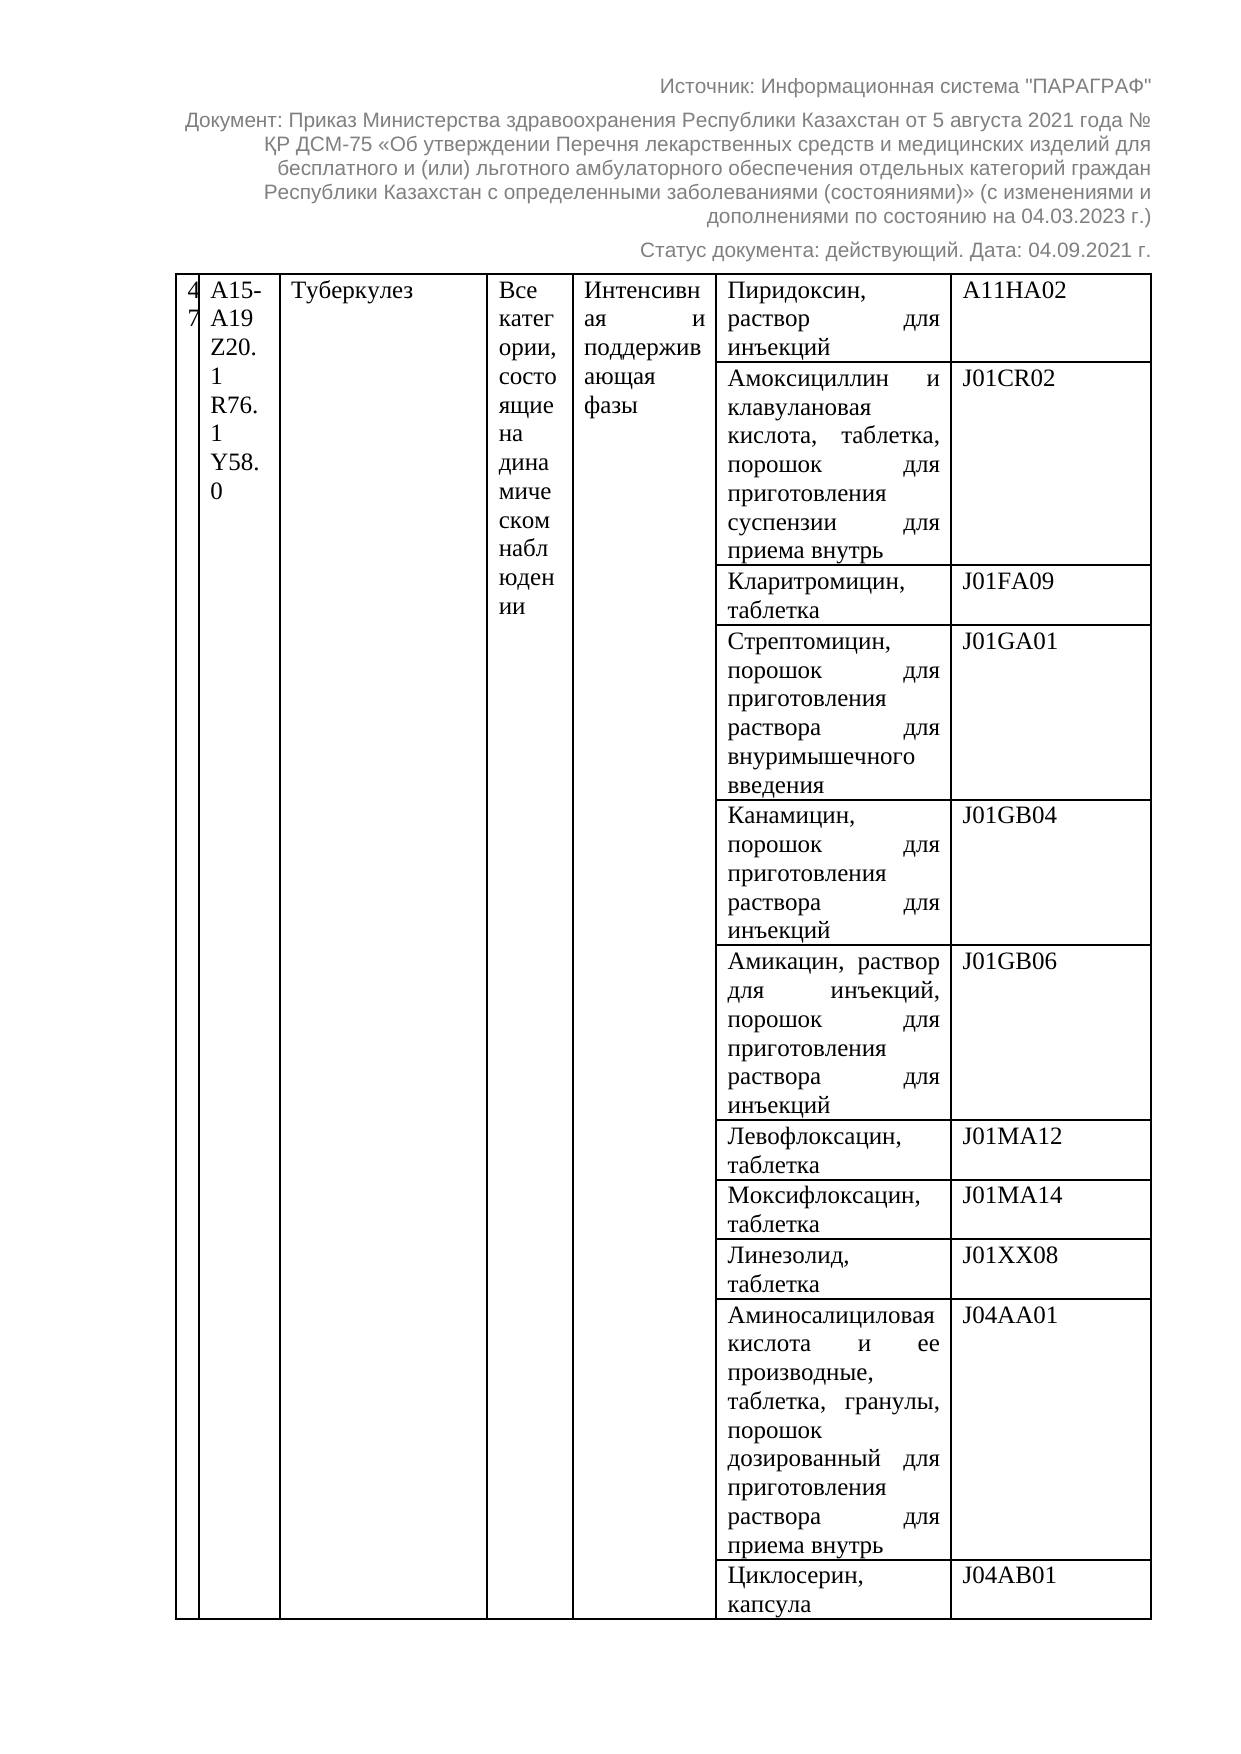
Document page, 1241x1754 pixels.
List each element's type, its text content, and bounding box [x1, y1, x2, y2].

table_cell Левофлоксацин, таблетка [717, 1121, 950, 1178]
table_cell A11HA02 [952, 275, 1150, 361]
table_cell Аминосалициловая кислота и ее производные, таблетка, гранулы, порошок дозированный для приготовления раствора для приема внутрь [717, 1300, 950, 1558]
table_cell Канамицин, порошок для приготовления раствора для инъекций [717, 801, 950, 944]
table_cell Моксифлоксацин, таблетка [717, 1181, 950, 1238]
table_cell J04AA01 [952, 1300, 1150, 1558]
table_cell J01CR02 [952, 363, 1150, 564]
table_cell Пиридоксин, раствор для инъекций [717, 275, 950, 361]
table_cell J01GA01 [952, 626, 1150, 798]
table_cell Амикацин, раствор для инъекций, порошок для приготовления раствора для инъекций [717, 946, 950, 1119]
table_cell J01XX08 [952, 1240, 1150, 1298]
table_cell Интенсивная и поддерживающая фазы [574, 275, 715, 1618]
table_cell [488, 275, 572, 1618]
table_cell J01MA12 [952, 1121, 1150, 1178]
table_cell Амоксициллин и клавулановая кислота, таблетка, порошок для приготовления суспензии для приема внутрь [717, 363, 950, 564]
table_cell Линезолид, таблетка [717, 1240, 950, 1298]
table_cell Стрептомицин, порошок для приготовления раствора для внуримышечного введения [717, 626, 950, 798]
table_cell Кларитромицин, таблетка [717, 566, 950, 624]
table_cell 47 [177, 275, 198, 1618]
table_cell J01GB06 [952, 946, 1150, 1119]
table_cell J01FA09 [952, 566, 1150, 624]
table_cell Туберкулез [281, 275, 486, 1618]
table_cell J01MA14 [952, 1181, 1150, 1238]
table_cell Циклосерин, капсула [717, 1561, 950, 1618]
table_cell J01GB04 [952, 801, 1150, 944]
table_cell А15-А19 Z20.1 R76.1 Y58.0 [200, 275, 279, 1618]
table_cell J04AB01 [952, 1561, 1150, 1618]
